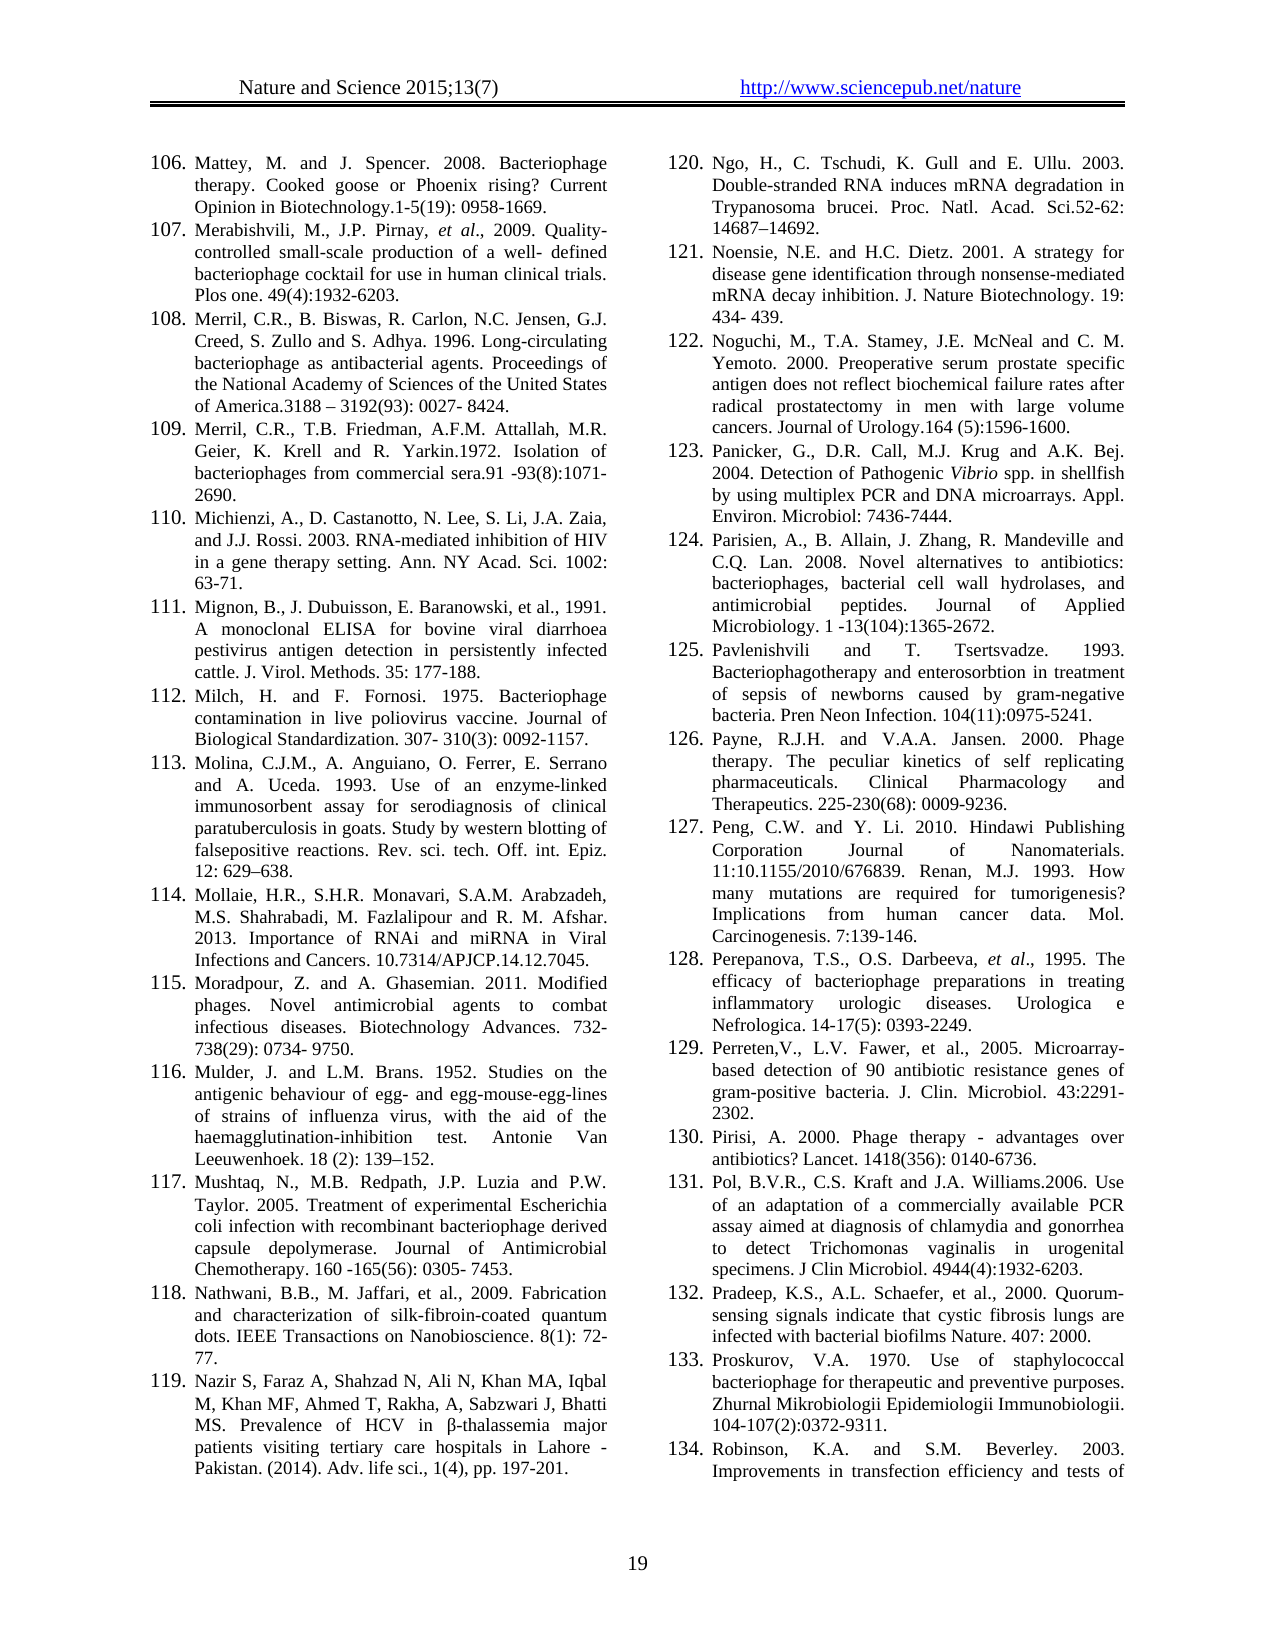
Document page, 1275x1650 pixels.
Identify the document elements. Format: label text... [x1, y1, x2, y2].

list Noensie, N.E. and H.C. Dietz. 2001. A strategy for disease gene identification through nonsense-mediated mRNA decay inhibition. J. Nature Biotechnology. 19: 434- 439. [667, 239, 1125, 327]
list Pradeep, K.S., A.L. Schaefer, et al., 2000. Quorum-sensing signals indicate that cystic fibrosis lungs are infected with bacterial biofilms Nature. 407: 2000. [667, 1280, 1125, 1347]
list Ngo, H., C. Tschudi, K. Gull and E. Ullu. 2003. Double-stranded RNA induces mRNA degradation in Trypanosoma brucei. Proc. Natl. Acad. Sci.52-62: 14687–14692. [667, 150, 1125, 239]
list Panicker, G., D.R. Call, M.J. Krug and A.K. Bej. 2004. Detection of Pathogenic Vibrio spp. in shellfish by using multiplex PCR and DNA microarrays. Appl. Environ. Microbiol: 7436-7444. [667, 438, 1125, 527]
list Mulder, J. and L.M. Brans. 1952. Studies on the antigenic behaviour of egg- and egg-mouse-egg-lines of strains of influenza virus, with the aid of the haemagglutination-inhibition test. Antonie Van Leeuwenhoek. 18 (2): 139–152. [150, 1059, 607, 1169]
list Peng, C.W. and Y. Li. 2010. Hindawi Publishing Corporation Journal of Nanomaterials. 11:10.1155/2010/676839. Renan, M.J. 1993. How many mutations are required for tumorigenesis? Implications from human cancer data. Mol. Carcinogenesis. 7:139-146. [667, 814, 1125, 946]
list Mattey, M. and J. Spencer. 2008. Bacteriophage therapy. Cooked goose or Phoenix rising? Current Opinion in Biotechnology.1-5(19): 0958-1669. [150, 150, 607, 217]
list Payne, R.J.H. and V.A.A. Jansen. 2000. Phage therapy. The peculiar kinetics of self replicating pharmaceuticals. Clinical Pharmacology and Therapeutics. 225-230(68): 0009-9236. [667, 726, 1125, 814]
list Nazir S, Faraz A, Shahzad N, Ali N, Khan MA, Iqbal M, Khan MF, Ahmed T, Rakha, A, Sabzwari J, Bhatti MS. Prevalence of HCV in β-thalassemia major patients visiting tertiary care hospitals in Lahore - Pakistan. (2014). Adv. life sci., 1(4), pp. 197-201. [150, 1368, 607, 1479]
list Mignon, B., J. Dubuisson, E. Baranowski, et al., 1991. A monoclonal ELISA for bovine viral diarrhoea pestivirus antigen detection in persistently infected cattle. J. Virol. Methods. 35: 177-188. [150, 594, 607, 682]
list Molina, C.J.M., A. Anguiano, O. Ferrer, E. Serrano and A. Uceda. 1993. Use of an enzyme-linked immunosorbent assay for serodiagnosis of clinical paratuberculosis in goats. Study by western blotting of falsepositive reactions. Rev. sci. tech. Off. int. Epiz. 12: 629–638. [150, 750, 607, 882]
list Merril, C.R., T.B. Friedman, A.F.M. Attallah, M.R. Geier, K. Krell and R. Yarkin.1972. Isolation of bacteriophages from commercial sera.91 -93(8):1071-2690. [150, 416, 607, 505]
list Noguchi, M., T.A. Stamey, J.E. McNeal and C. M. Yemoto. 2000. Preoperative serum prostate specific antigen does not reflect biochemical failure rates after radical prostatectomy in men with large volume cancers. Journal of Urology.164 (5):1596-1600. [667, 327, 1125, 438]
list Michienzi, A., D. Castanotto, N. Lee, S. Li, J.A. Zaia, and J.J. Rossi. 2003. RNA-mediated inhibition of HIV in a gene therapy setting. Ann. NY Acad. Sci. 1002: 63-71. [150, 505, 607, 594]
list Merril, C.R., B. Biswas, R. Carlon, N.C. Jensen, G.J. Creed, S. Zullo and S. Adhya. 1996. Long-circulating bacteriophage as antibacterial agents. Proceedings of the National Academy of Sciences of the United States of America.3188 – 3192(93): 0027- 8424. [150, 306, 607, 416]
list Proskurov, V.A. 1970. Use of staphylococcal bacteriophage for therapeutic and preventive purposes. Zhurnal Mikrobiologii Epidemiologii Immunobiologii. 104-107(2):0372-9311. [667, 1347, 1125, 1436]
list Parisien, A., B. Allain, J. Zhang, R. Mandeville and C.Q. Lan. 2008. Novel alternatives to antibiotics: bacteriophages, bacterial cell wall hydrolases, and antimicrobial peptides. Journal of Applied Microbiology. 1 -13(104):1365-2672. [667, 527, 1125, 637]
list Nathwani, B.B., M. Jaffari, et al., 2009. Fabrication and characterization of silk-fibroin-coated quantum dots. IEEE Transactions on Nanobioscience. 8(1): 72-77. [150, 1280, 607, 1368]
list Pavlenishvili and T. Tsertsvadze. 1993. Bacteriophagotherapy and enterosorbtion in treatment of sepsis of newborns caused by gram-negative bacteria. Pren Neon Infection. 104(11):0975-5241. [667, 637, 1125, 726]
list Mollaie, H.R., S.H.R. Monavari, S.A.M. Arabzadeh, M.S. Shahrabadi, M. Fazlalipour and R. M. Afshar. 2013. Importance of RNAi and miRNA in Viral Infections and Cancers. 10.7314/APJCP.14.12.7045. [150, 882, 607, 970]
list Pol, B.V.R., C.S. Kraft and J.A. Williams.2006. Use of an adaptation of a commercially available PCR assay aimed at diagnosis of chlamydia and gonorrhea to detect Trichomonas vaginalis in urogenital specimens. J Clin Microbiol. 4944(4):1932-6203. [667, 1169, 1125, 1280]
list Perepanova, T.S., O.S. Darbeeva, et al., 1995. The efficacy of bacteriophage preparations in treating inflammatory urologic diseases. Urologica e Nefrologica. 14-17(5): 0393-2249. [667, 946, 1125, 1035]
list Moradpour, Z. and A. Ghasemian. 2011. Modified phages. Novel antimicrobial agents to combat infectious diseases. Biotechnology Advances. 732-738(29): 0734- 9750. [150, 970, 607, 1059]
list Pirisi, A. 2000. Phage therapy - advantages over antibiotics? Lancet. 1418(356): 0140-6736. [667, 1124, 1125, 1169]
list Milch, H. and F. Fornosi. 1975. Bacteriophage contamination in live poliovirus vaccine. Journal of Biological Standardization. 307- 310(3): 0092-1157. [150, 682, 607, 750]
list Perreten,V., L.V. Fawer, et al., 2005. Microarray-based detection of 90 antibiotic resistance genes of gram-positive bacteria. J. Clin. Microbiol. 43:2291-2302. [667, 1035, 1125, 1124]
list Merabishvili, M., J.P. Pirnay, et al., 2009. Quality-controlled small-scale production of a well- defined bacteriophage cocktail for use in human clinical trials. Plos one. 49(4):1932-6203. [150, 217, 607, 306]
list Mushtaq, N., M.B. Redpath, J.P. Luzia and P.W. Taylor. 2005. Treatment of experimental Escherichia coli infection with recombinant bacteriophage derived capsule depolymerase. Journal of Antimicrobial Chemotherapy. 160 -165(56): 0305- 7453. [150, 1169, 607, 1280]
